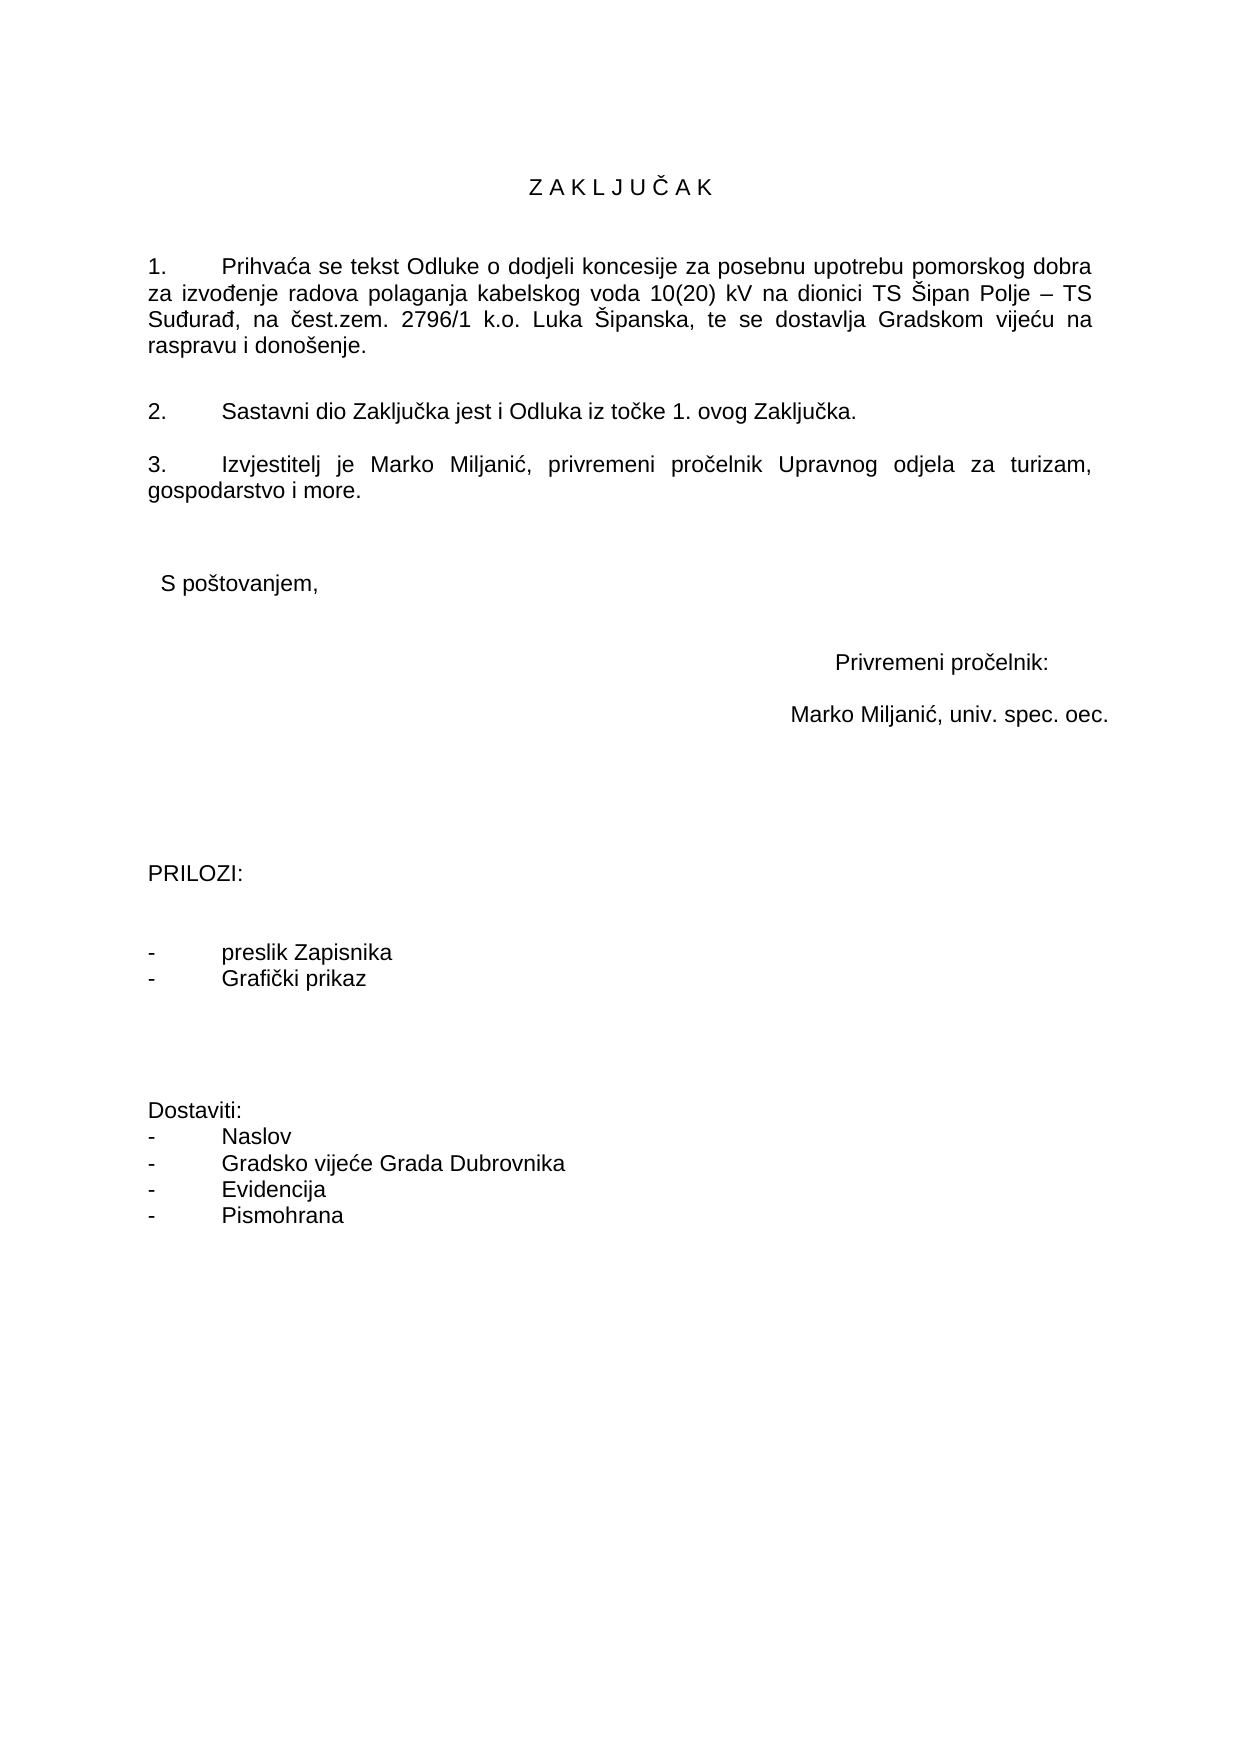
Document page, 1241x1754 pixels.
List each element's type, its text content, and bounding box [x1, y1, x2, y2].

list Izvjestitelj je Marko Miljanić, privremeni pročelnik Upravnog odjela za turizam, gospodarstvo i more. [148, 451, 1093, 504]
list Pismohrana [148, 1202, 1137, 1228]
text Privremeni pročelnik: [148, 649, 1137, 675]
text PRILOZI: [148, 859, 1137, 886]
list Gradsko vijeće Grada Dubrovnika [148, 1149, 1137, 1176]
list Sastavni dio Zaključka jest i Odluka iz točke 1. ovog Zaključka. [148, 398, 1093, 424]
text Dostaviti: [148, 1097, 1137, 1123]
list Naslov [148, 1123, 1137, 1149]
list Evidencija [148, 1176, 1137, 1202]
list Prihvaća se tekst Odluke o dodjeli koncesije za posebnu upotrebu pomorskog dobra za izvođenje radova polaganja kabelskog voda 10(20) kV na dionici TS Šipan Polje – TS Suđurađ, na čest.zem. 2796/1 k.o. Luka Šipanska, te se dostavlja Gradskom vijeću na raspravu i donošenje. [148, 253, 1093, 358]
list preslik Zapisnika [148, 939, 1137, 965]
text S poštovanjem, [148, 570, 1093, 596]
text Marko Miljanić, univ. spec. oec. [148, 701, 1137, 728]
text Z A K L J U Č A K [148, 174, 1093, 200]
list Grafički prikaz [148, 965, 1137, 991]
